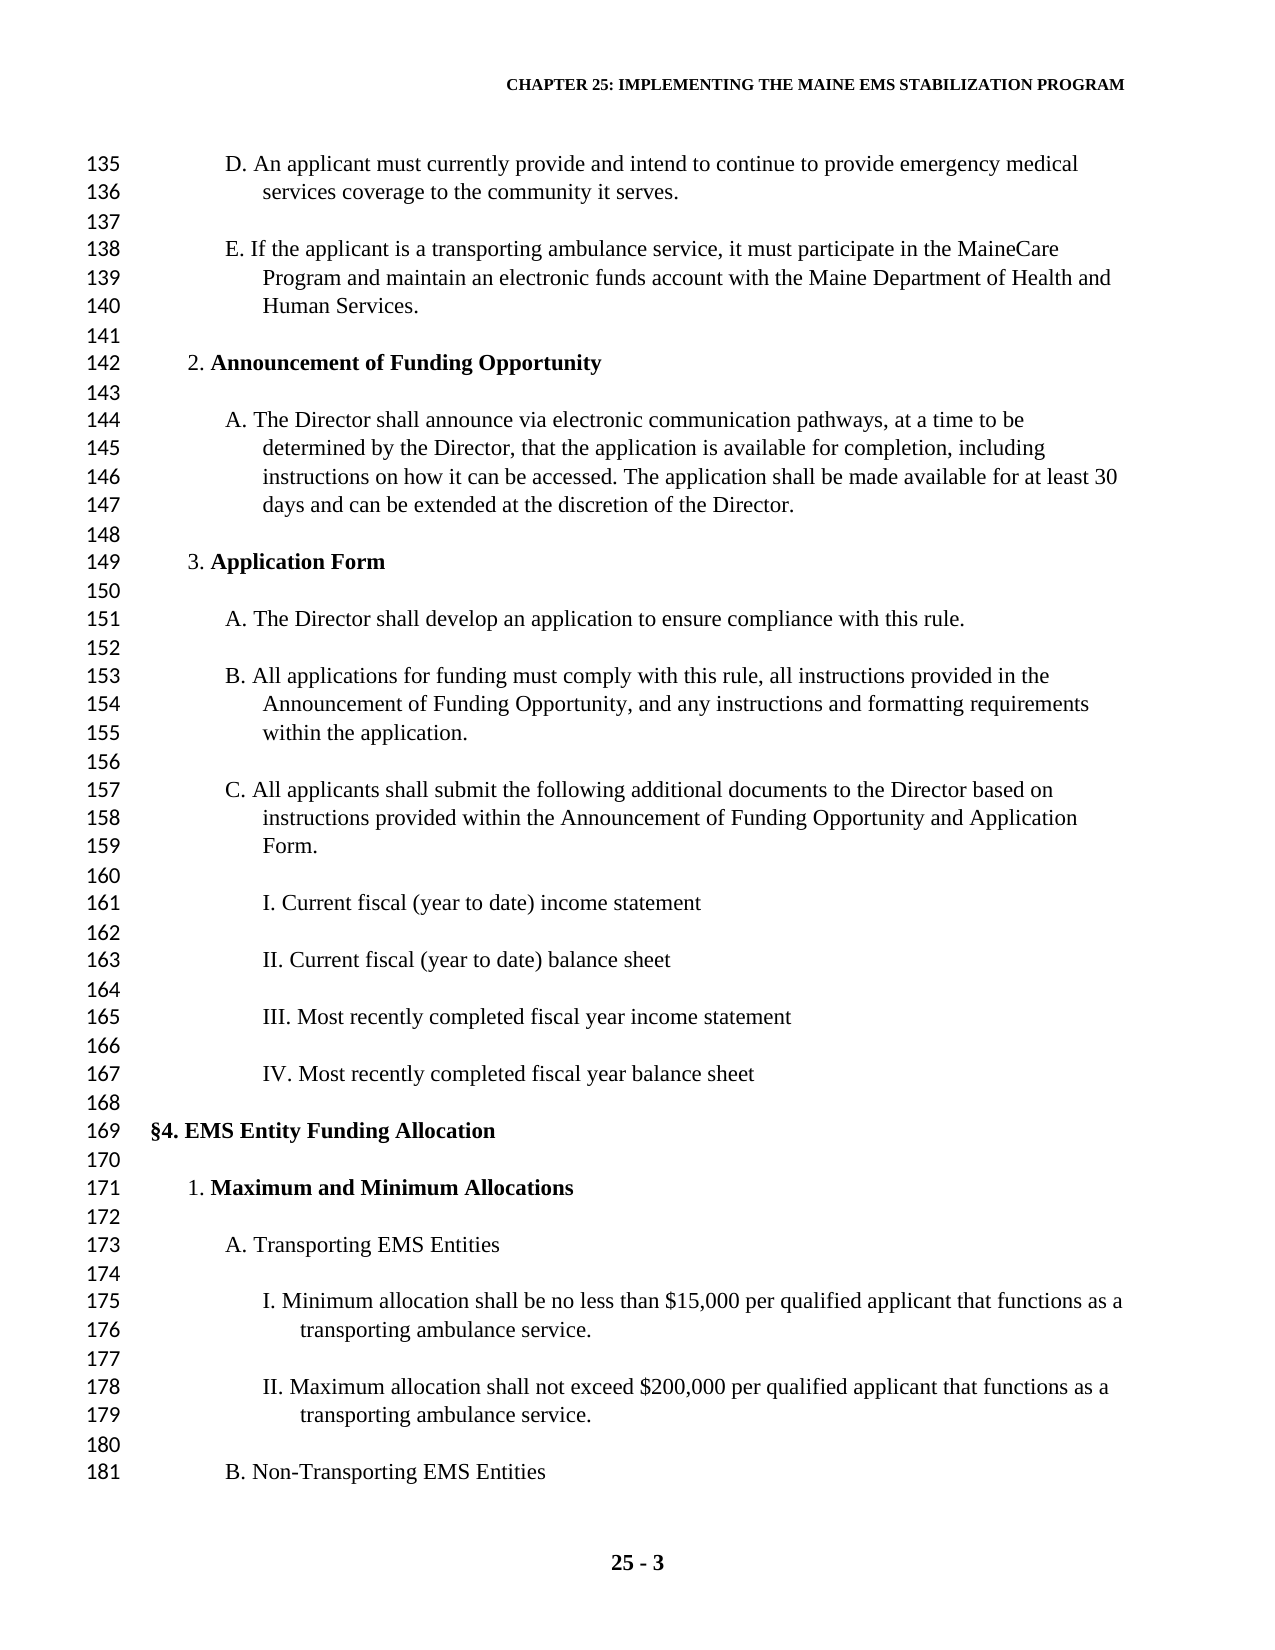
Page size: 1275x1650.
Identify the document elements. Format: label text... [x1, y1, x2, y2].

list Transporting EMS Entities [225, 1231, 1125, 1257]
list Most recently completed fiscal year balance sheet [262, 1060, 1125, 1086]
list An applicant must currently provide and intend to continue to provide emergency medical services coverage to the community it serves. [225, 150, 1125, 205]
list Most recently completed fiscal year income statement [262, 1003, 1125, 1029]
list Non-Transporting EMS Entities [225, 1458, 1125, 1484]
list EMS Entity Funding Allocation [150, 1117, 1125, 1143]
list All applications for funding must comply with this rule, all instructions provided in the Announcement of Funding Opportunity, and any instructions and formatting requirements within the application. [225, 662, 1125, 745]
list Application Form [187, 548, 1125, 574]
list Maximum and Minimum Allocations [187, 1174, 1125, 1200]
list Announcement of Funding Opportunity [187, 349, 1125, 375]
list If the applicant is a transporting ambulance service, it must participate in the MaineCare Program and maintain an electronic funds account with the Maine Department of Health and Human Services. [225, 235, 1125, 318]
list The Director shall announce via electronic communication pathways, at a time to be determined by the Director, that the application is available for completion, including instructions on how it can be accessed. The application shall be made available for at least 30 days and can be extended at the discretion of the Director. [225, 406, 1125, 518]
list Minimum allocation shall be no less than $15,000 per qualified applicant that functions as a transporting ambulance service. [262, 1287, 1125, 1342]
list Current fiscal (year to date) income statement [262, 889, 1125, 916]
list Current fiscal (year to date) balance sheet [262, 946, 1125, 973]
list The Director shall develop an application to ensure compliance with this rule. [225, 605, 1125, 631]
list All applicants shall submit the following additional documents to the Director based on instructions provided within the Announcement of Funding Opportunity and Application Form. [225, 776, 1125, 859]
list Maximum allocation shall not exceed $200,000 per qualified applicant that functions as a transporting ambulance service. [262, 1373, 1125, 1428]
